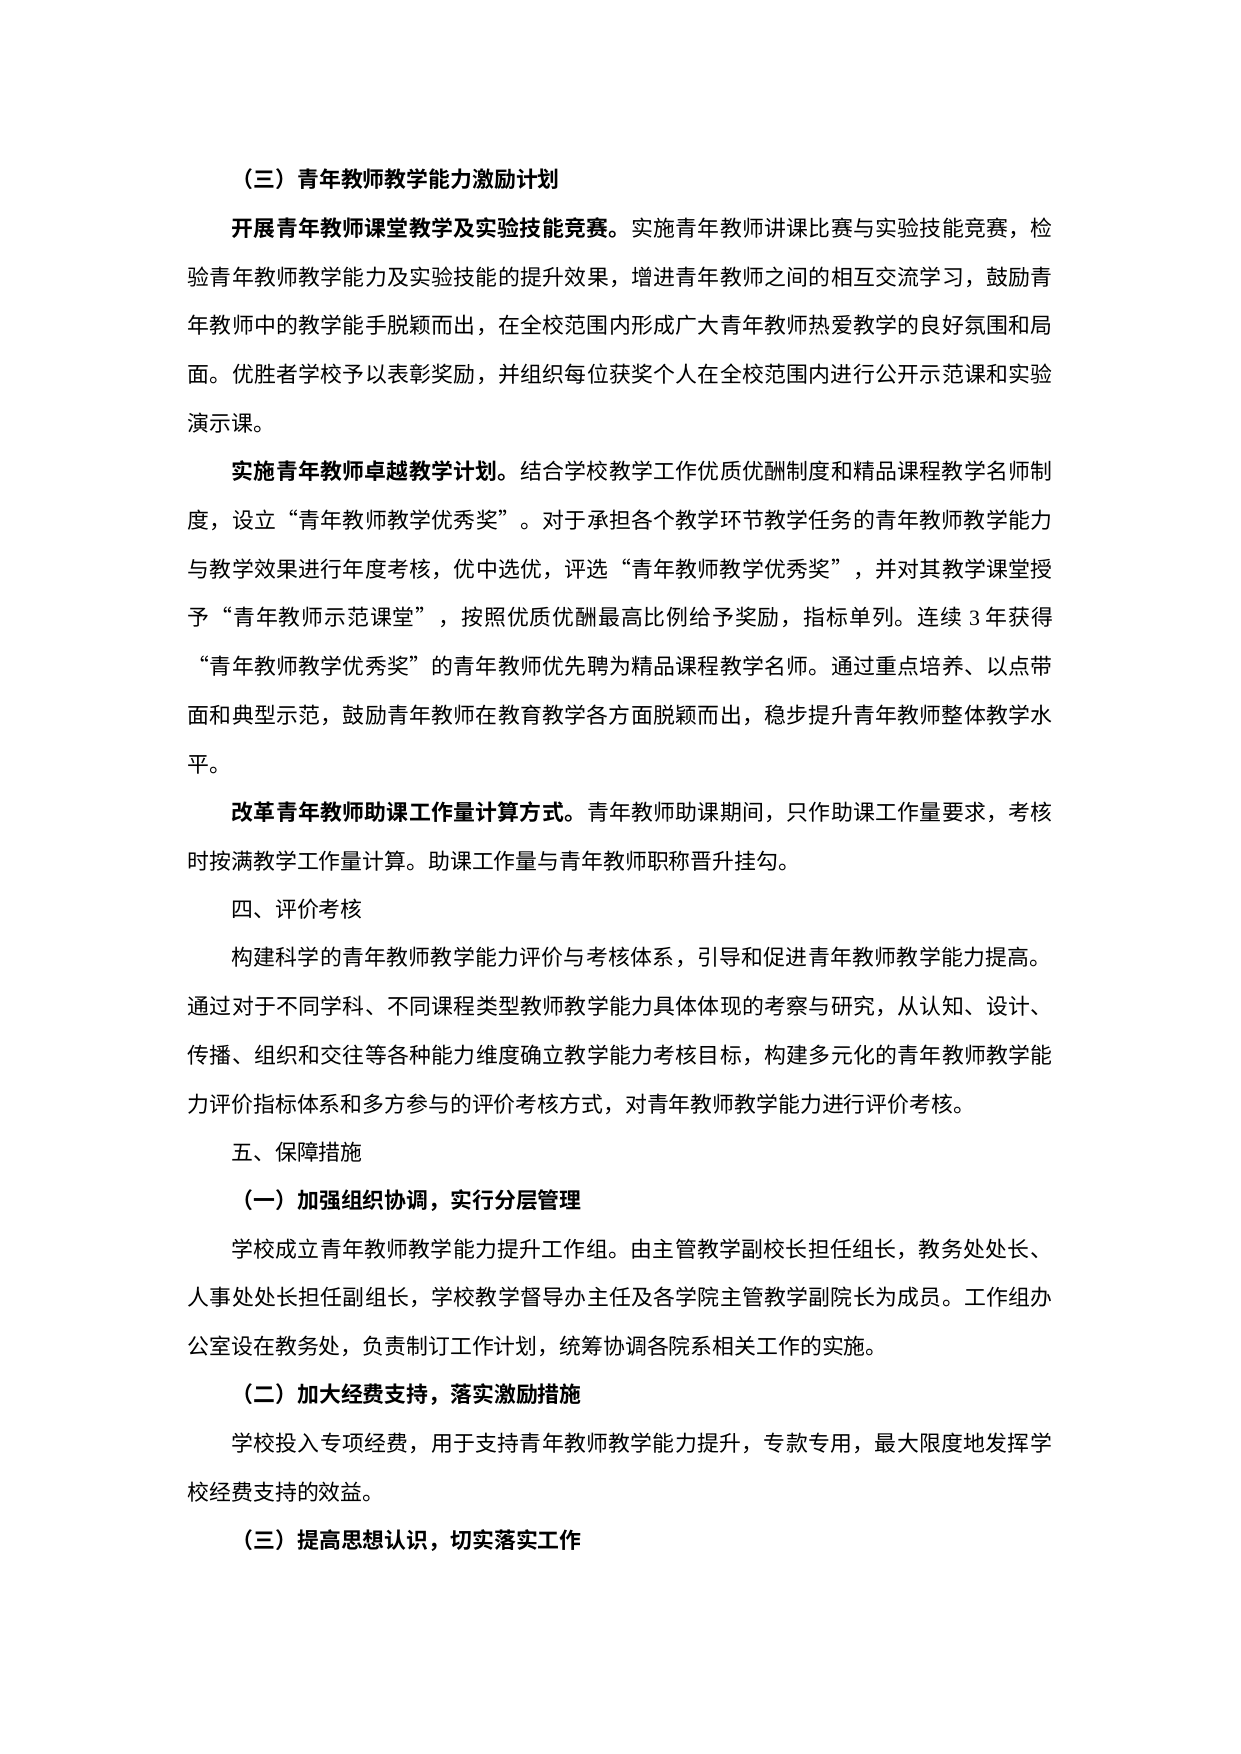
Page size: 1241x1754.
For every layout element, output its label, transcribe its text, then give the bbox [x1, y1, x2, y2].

text （三）提高思想认识，切实落实工作 [187, 1522, 1053, 1555]
text 改革青年教师助课工作量计算方式。青年教师助课期间，只作助课工作量要求，考核时按满教学工作量计算。助课工作量与青年教师职称晋升挂勾。 [187, 794, 1053, 876]
text 五、保障措施 [187, 1134, 1053, 1167]
text 实施青年教师卓越教学计划。结合学校教学工作优质优酬制度和精品课程教学名师制度，设立“青年教师教学优秀奖”。对于承担各个教学环节教学任务的青年教师教学能力与教学效果进行年度考核，优中选优，评选“青年教师教学优秀奖”，并对其教学课堂授予“青年教师示范课堂”，按照优质优酬最高比例给予奖励，指标单列。连续3年获得“青年教师教学优秀奖”的青年教师优先聘为精品课程教学名师。通过重点培养、以点带面和典型示范，鼓励青年教师在教育教学各方面脱颖而出，稳步提升青年教师整体教学水平。 [187, 454, 1053, 779]
text 开展青年教师课堂教学及实验技能竞赛。实施青年教师讲课比赛与实验技能竞赛，检验青年教师教学能力及实验技能的提升效果，增进青年教师之间的相互交流学习，鼓励青年教师中的教学能手脱颖而出，在全校范围内形成广大青年教师热爱教学的良好氛围和局面。优胜者学校予以表彰奖励，并组织每位获奖个人在全校范围内进行公开示范课和实验演示课。 [187, 210, 1053, 438]
text （三）青年教师教学能力激励计划 [187, 162, 1053, 194]
text （二）加大经费支持，落实激励措施 [187, 1377, 1053, 1409]
text 四、评价考核 [187, 892, 1053, 924]
text 构建科学的青年教师教学能力评价与考核体系，引导和促进青年教师教学能力提高。通过对于不同学科、不同课程类型教师教学能力具体体现的考察与研究，从认知、设计、传播、组织和交往等各种能力维度确立教学能力考核目标，构建多元化的青年教师教学能力评价指标体系和多方参与的评价考核方式，对青年教师教学能力进行评价考核。 [187, 940, 1053, 1119]
text （一）加强组织协调，实行分层管理 [187, 1183, 1053, 1215]
text 学校投入专项经费，用于支持青年教师教学能力提升，专款专用，最大限度地发挥学校经费支持的效益。 [187, 1425, 1053, 1507]
text 学校成立青年教师教学能力提升工作组。由主管教学副校长担任组长，教务处处长、人事处处长担任副组长，学校教学督导办主任及各学院主管教学副院长为成员。工作组办公室设在教务处，负责制订工作计划，统筹协调各院系相关工作的实施。 [187, 1231, 1053, 1361]
